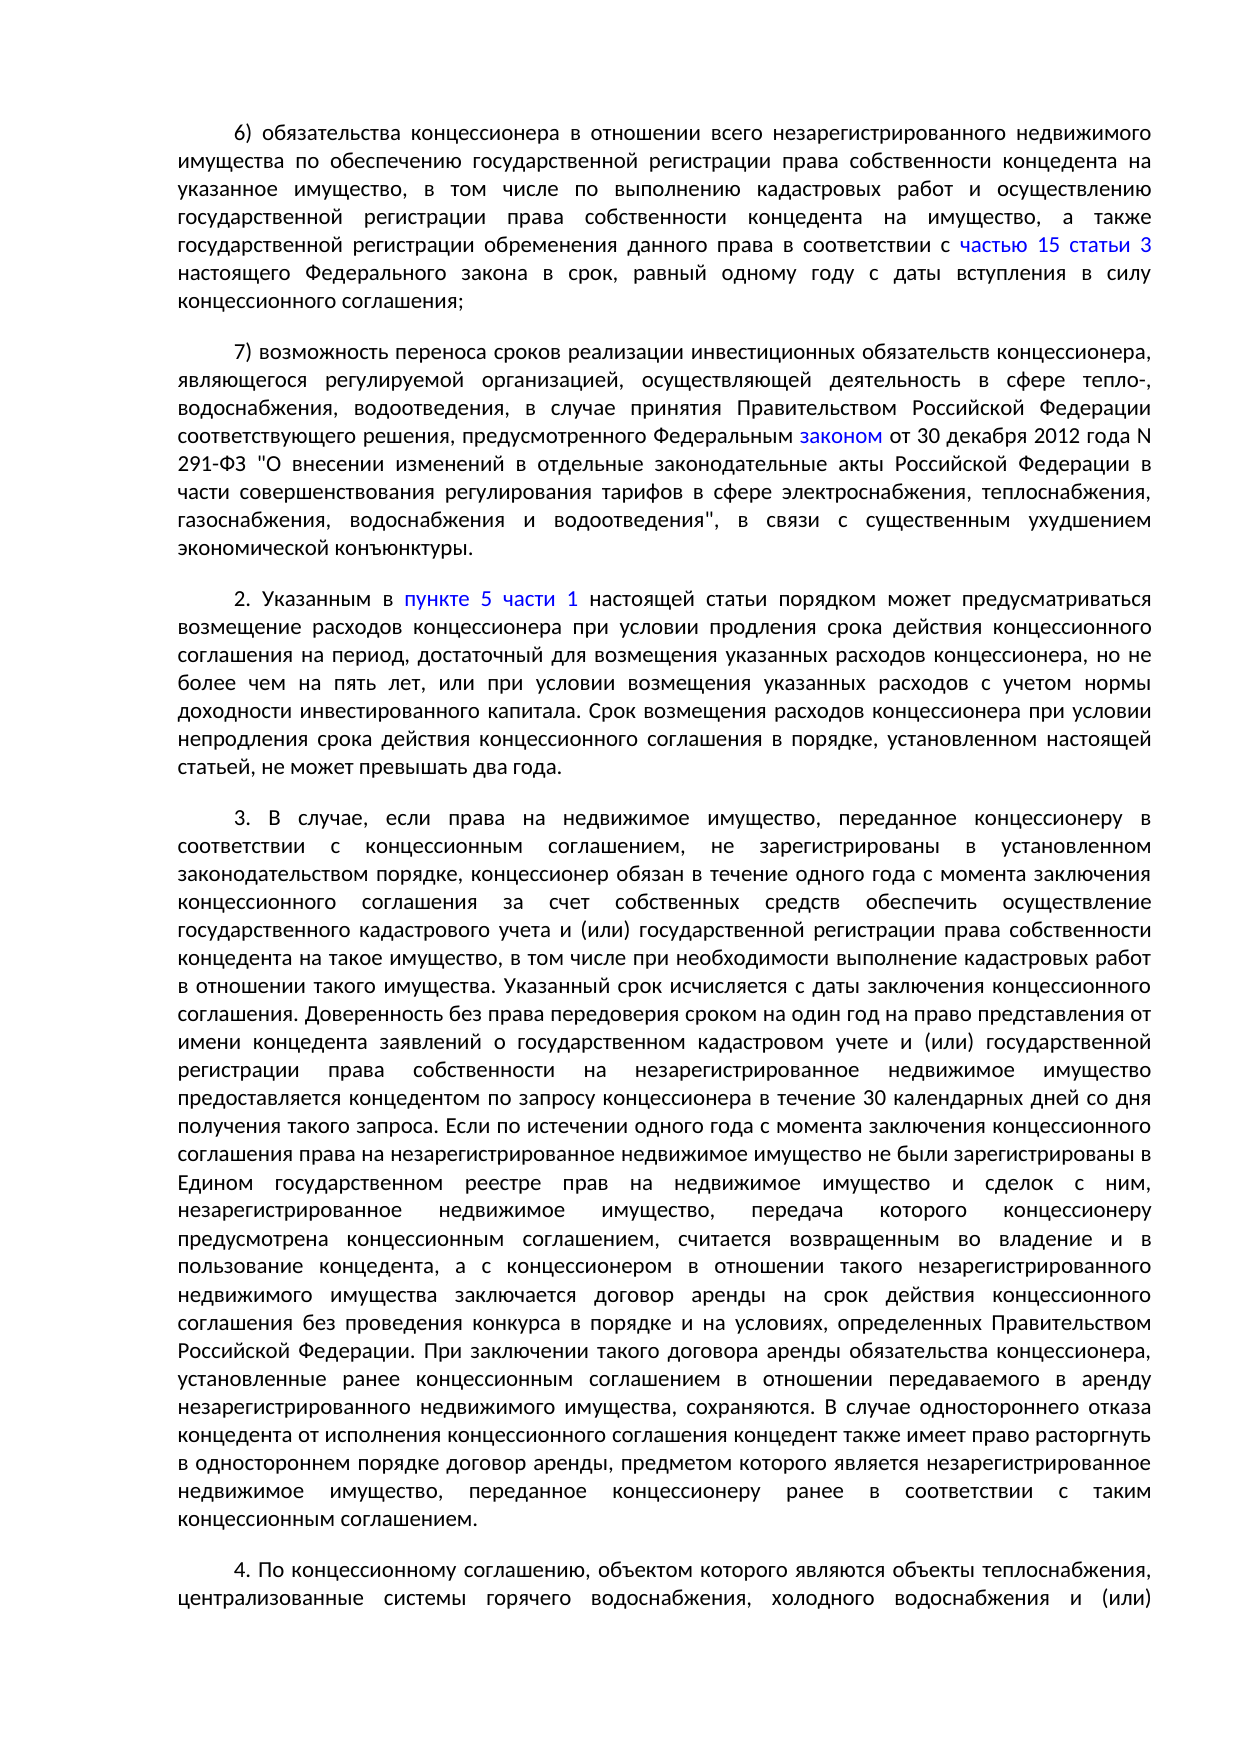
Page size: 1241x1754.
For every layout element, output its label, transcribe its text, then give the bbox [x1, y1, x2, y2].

text 7) возможность переноса сроков реализации инвестиционных обязательств концессионера, являющегося регулируемой организацией, осуществляющей деятельность в сфере тепло-, водоснабжения, водоотведения, в случае принятия Правительством Российской Федерации соответствующего решения, предусмотренного Федеральным законом от 30 декабря 2012 года N 291-ФЗ "О внесении изменений в отдельные законодательные акты Российской Федерации в части совершенствования регулирования тарифов в сфере электроснабжения, теплоснабжения, газоснабжения, водоснабжения и водоотведения", в связи с существенным ухудшением экономической конъюнктуры. [177, 337, 1152, 561]
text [177, 1555, 1152, 1611]
text 2. Указанным в пункте 5 части 1 настоящей статьи порядком может предусматриваться возмещение расходов концессионера при условии продления срока действия концессионного соглашения на период, достаточный для возмещения указанных расходов концессионера, но не более чем на пять лет, или при условии возмещения указанных расходов с учетом нормы доходности инвестированного капитала. Срок возмещения расходов концессионера при условии непродления срока действия концессионного соглашения в порядке, установленном настоящей статьей, не может превышать два года. [177, 584, 1152, 780]
text 6) обязательства концессионера в отношении всего незарегистрированного недвижимого имущества по обеспечению государственной регистрации права собственности концедента на указанное имущество, в том числе по выполнению кадастровых работ и осуществлению государственной регистрации права собственности концедента на имущество, а также государственной регистрации обременения данного права в соответствии с частью 15 статьи 3 настоящего Федерального закона в срок, равный одному году с даты вступления в силу концессионного соглашения; [177, 118, 1152, 314]
text 3. В случае, если права на недвижимое имущество, переданное концессионеру в соответствии с концессионным соглашением, не зарегистрированы в установленном законодательством порядке, концессионер обязан в течение одного года с момента заключения концессионного соглашения за счет собственных средств обеспечить осуществление государственного кадастрового учета и (или) государственной регистрации права собственности концедента на такое имущество, в том числе при необходимости выполнение кадастровых работ в отношении такого имущества. Указанный срок исчисляется с даты заключения концессионного соглашения. Доверенность без права передоверия сроком на один год на право представления от имени концедента заявлений о государственном кадастровом учете и (или) государственной регистрации права собственности на незарегистрированное недвижимое имущество предоставляется концедентом по запросу концессионера в течение 30 календарных дней со дня получения такого запроса. Если по истечении одного года с момента заключения концессионного соглашения права на незарегистрированное недвижимое имущество не были зарегистрированы в Едином государственном реестре прав на недвижимое имущество и сделок с ним, незарегистрированное недвижимое имущество, передача которого концессионеру предусмотрена концессионным соглашением, считается возвращенным во владение и в пользование концедента, а с концессионером в отношении такого незарегистрированного недвижимого имущества заключается договор аренды на срок действия концессионного соглашения без проведения конкурса в порядке и на условиях, определенных Правительством Российской Федерации. При заключении такого договора аренды обязательства концессионера, установленные ранее концессионным соглашением в отношении передаваемого в аренду незарегистрированного недвижимого имущества, сохраняются. В случае одностороннего отказа концедента от исполнения концессионного соглашения концедент также имеет право расторгнуть в одностороннем порядке договор аренды, предметом которого является незарегистрированное недвижимое имущество, переданное концессионеру ранее в соответствии с таким концессионным соглашением. [177, 803, 1152, 1532]
